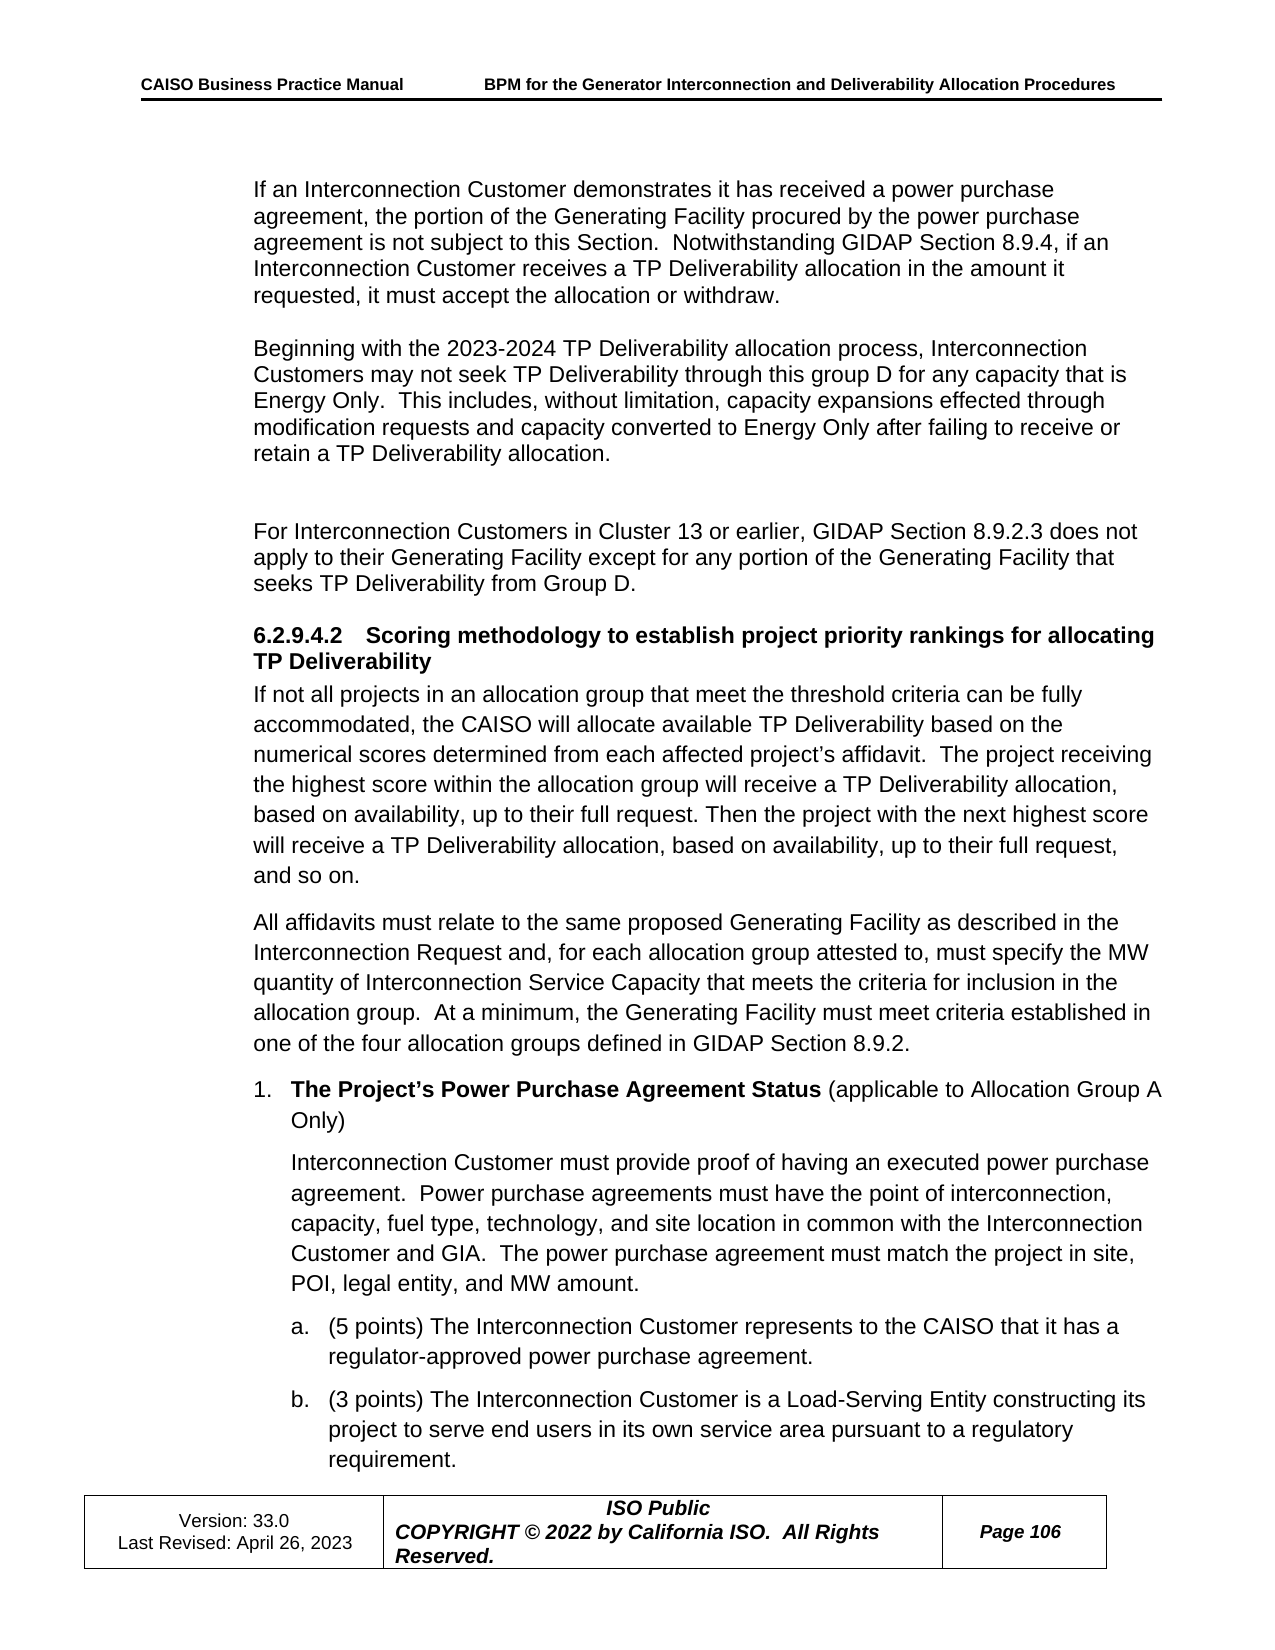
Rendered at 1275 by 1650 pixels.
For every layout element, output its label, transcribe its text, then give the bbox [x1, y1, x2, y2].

text If an Interconnection Customer demonstrates it has received a power purchase agreement, the portion of the Generating Facility procured by the power purchase agreement is not subject to this Section. Notwithstanding GIDAP Section 8.9.4, if an Interconnection Customer receives a TP Deliverability allocation in the amount it requested, it must accept the allocation or withdraw. [253, 176, 1162, 308]
text If not all projects in an allocation group that meet the threshold criteria can be fully accommodated, the CAISO will allocate available TP Deliverability based on the numerical scores determined from each affected project’s affidavit. The project receiving the highest score within the allocation group will receive a TP Deliverability allocation, based on availability, up to their full request. Then the project with the next highest score will receive a TP Deliverability allocation, based on availability, up to their full request, and so on. [253, 681, 1162, 888]
subtitle 6.2.9.4.2 Scoring methodology to establish project priority rankings for allocating TP Deliverability [253, 622, 1162, 674]
list (3 points) The Interconnection Customer is a Load-Serving Entity constructing its project to serve end users in its own service area pursuant to a regulatory requirement. [291, 1386, 1162, 1473]
text Beginning with the 2023-2024 TP Deliverability allocation process, Interconnection Customers may not seek TP Deliverability through this group D for any capacity that is Energy Only. This includes, without limitation, capacity expansions effected through modification requests and capacity converted to Energy Only after failing to receive or retain a TP Deliverability allocation. [253, 334, 1162, 466]
text All affidavits must relate to the same proposed Generating Facility as described in the Interconnection Request and, for each allocation group attested to, must specify the MW quantity of Interconnection Service Capacity that meets the criteria for inclusion in the allocation group. At a minimum, the Generating Facility must meet criteria established in one of the four allocation groups defined in GIDAP Section 8.9.2. [253, 909, 1162, 1056]
list The Project’s Power Purchase Agreement Status (applicable to Allocation Group A Only) [253, 1076, 1162, 1133]
subtitle For Interconnection Customers in Cluster 13 or earlier, GIDAP Section 8.9.2.3 does not apply to their Generating Facility except for any portion of the Generating Facility that seeks TP Deliverability from Group D. [253, 518, 1162, 597]
list (5 points) The Interconnection Customer represents to the CAISO that it has a regulator-approved power purchase agreement. [291, 1313, 1162, 1369]
text Interconnection Customer must provide proof of having an executed power purchase agreement. Power purchase agreements must have the point of interconnection, capacity, fuel type, technology, and site location in common with the Interconnection Customer and GIA. The power purchase agreement must match the project in site, POI, legal entity, and MW amount. [291, 1149, 1162, 1297]
